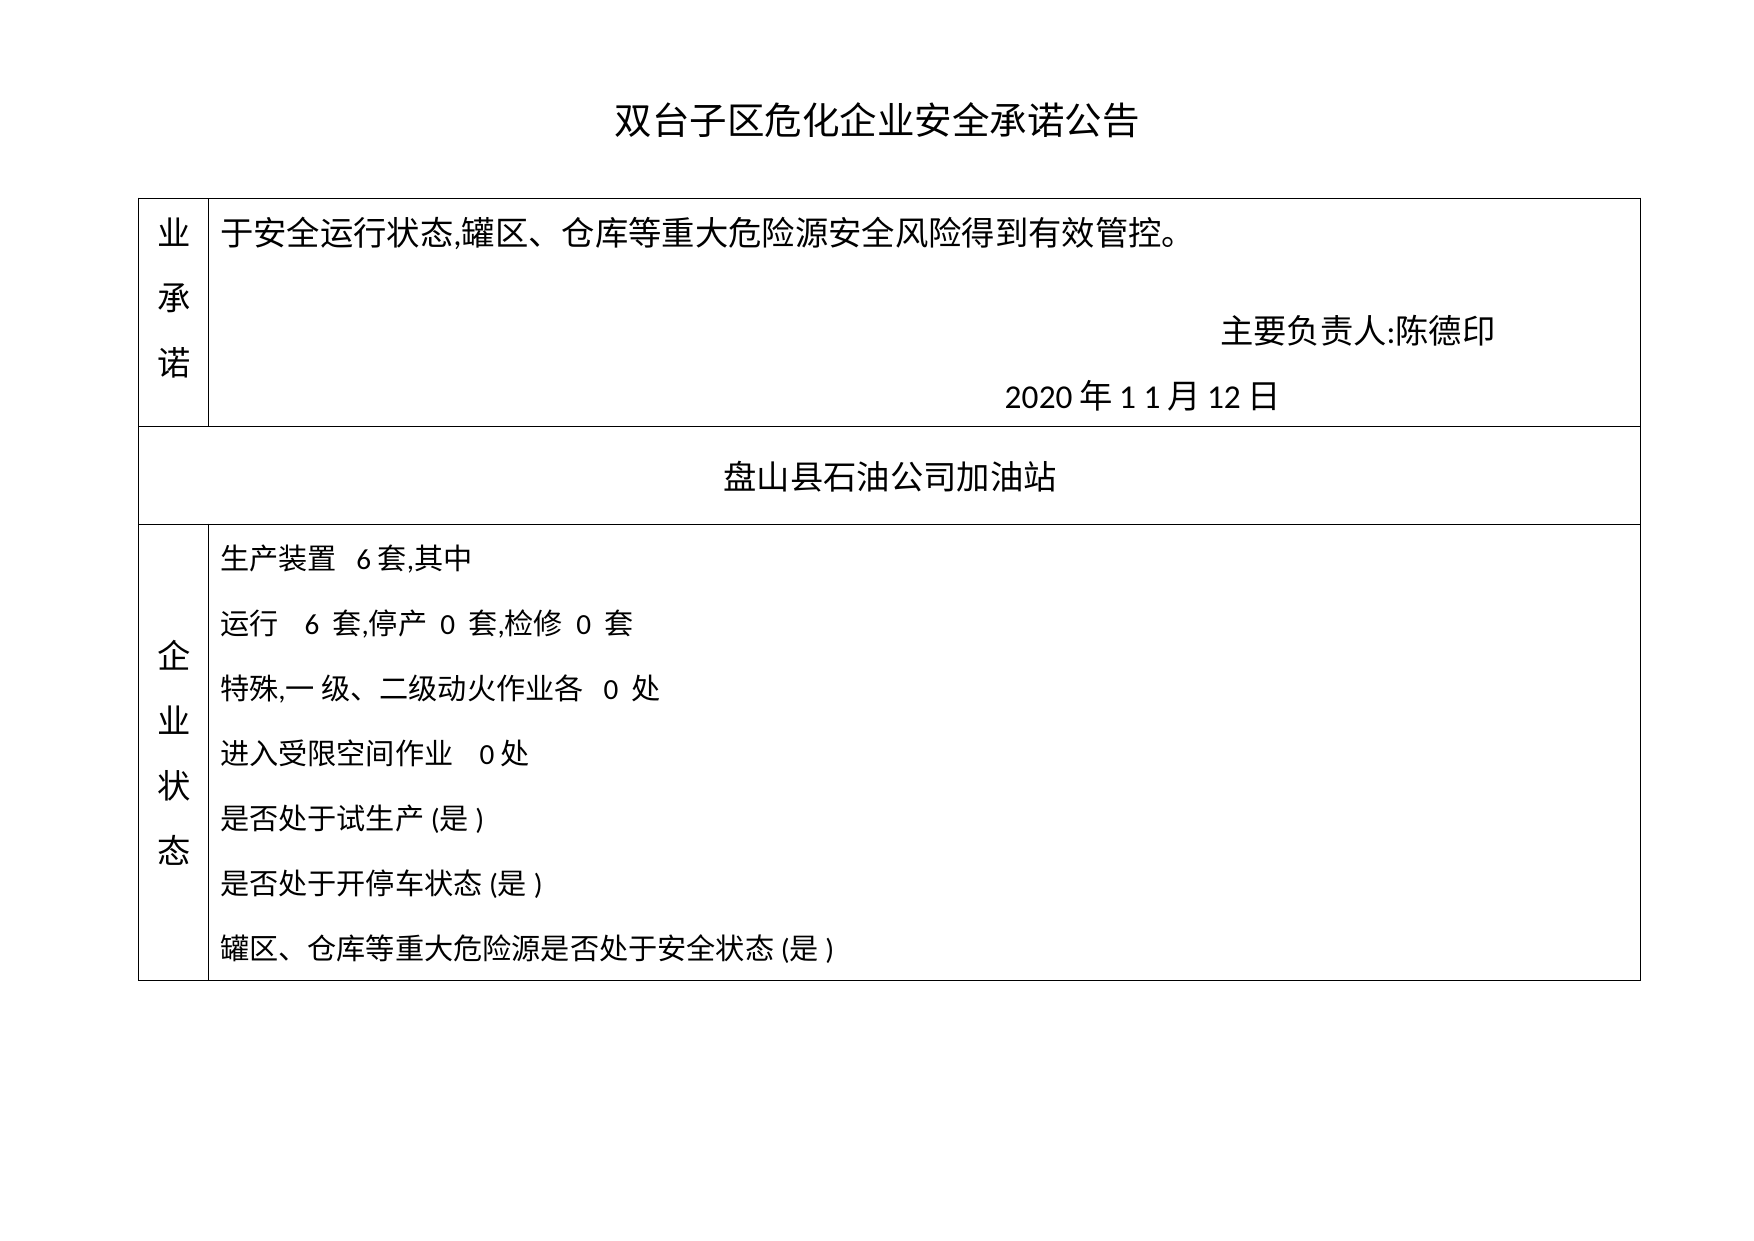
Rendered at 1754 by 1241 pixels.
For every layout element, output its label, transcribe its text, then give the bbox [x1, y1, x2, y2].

table_cell 生产装置 6 套,其中 运行 6 套,停产 0 套,检修 0 套 特殊,一 级、二级动火作业各 0 处 进入受限空间作业 0 处 是否处于试生产 (是 ) 是否处于开停车状态 (是 ) 罐区、仓库等重大危险源是否处于安全状态 (是 ) [209, 525, 1640, 979]
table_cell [209, 199, 1640, 426]
table_cell 盘山县石油公司加油站 [139, 427, 1640, 523]
table_cell 企业状态 [139, 525, 208, 979]
table_cell 企业承诺 [139, 199, 208, 426]
